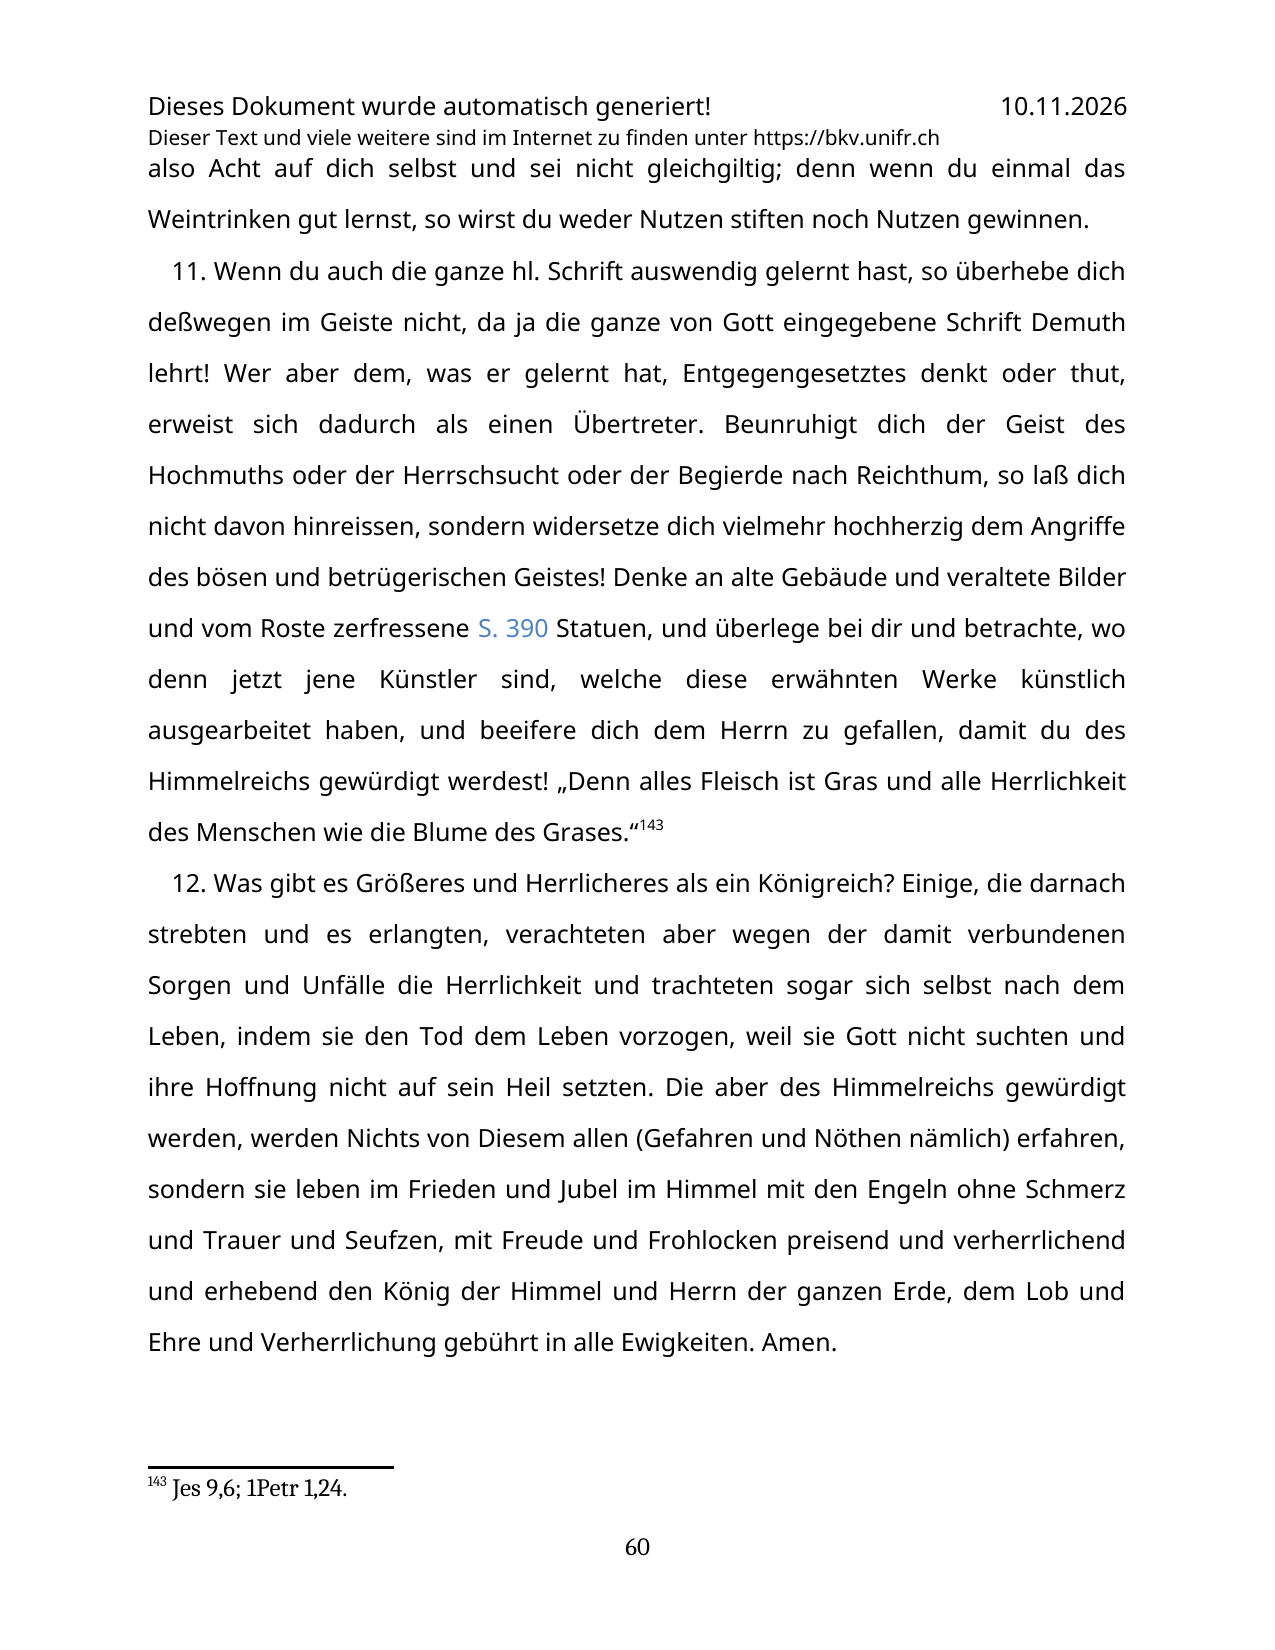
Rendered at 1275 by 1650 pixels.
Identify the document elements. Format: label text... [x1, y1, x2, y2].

text 11. Wenn du auch die ganze hl. Schrift auswendig gelernt hast, so überhebe dich deßwegen im Geiste nicht, da ja die ganze von Gott eingegebene Schrift Demuth lehrt! Wer aber dem, was er gelernt hat, Entgegengesetztes denkt oder thut, erweist sich dadurch als einen Übertreter. Beunruhigt dich der Geist des Hochmuths oder der Herrschsucht oder der Begierde nach Reichthum, so laß dich nicht davon hinreissen, sondern widersetze dich vielmehr hochherzig dem Angriffe des bösen und betrügerischen Geistes! Denke an alte Gebäude und veraltete Bilder und vom Roste zerfressene S. 390 Statuen, und überlege bei dir und betrachte, wo denn jetzt jene Künstler sind, welche diese erwähnten Werke künstlich ausgearbeitet haben, und beeifere dich dem Herrn zu gefallen, damit du des Himmelreichs gewürdigt werdest! „Denn alles Fleisch ist Gras und alle Herrlichkeit des Menschen wie die Blume des Grases.“ [148, 253, 1127, 849]
text 12. Was gibt es Größeres und Herrlicheres als ein Königreich? Einige, die darnach strebten und es erlangten, verachteten aber wegen der damit verbundenen Sorgen und Unfälle die Herrlichkeit und trachteten sogar sich selbst nach dem Leben, indem sie den Tod dem Leben vorzogen, weil sie Gott nicht suchten und ihre Hoffnung nicht auf sein Heil setzten. Die aber des Himmelreichs gewürdigt werden, werden Nichts von Diesem allen (Gefahren und Nöthen nämlich) erfahren, sondern sie leben im Frieden und Jubel im Himmel mit den Engeln ohne Schmerz und Trauer und Seufzen, mit Freude und Frohlocken preisend und verherrlichend und erhebend den König der Himmel und Herrn der ganzen Erde, dem Lob und Ehre und Verherrlichung gebührt in alle Ewigkeiten. Amen. [148, 866, 1127, 1359]
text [148, 151, 1127, 236]
